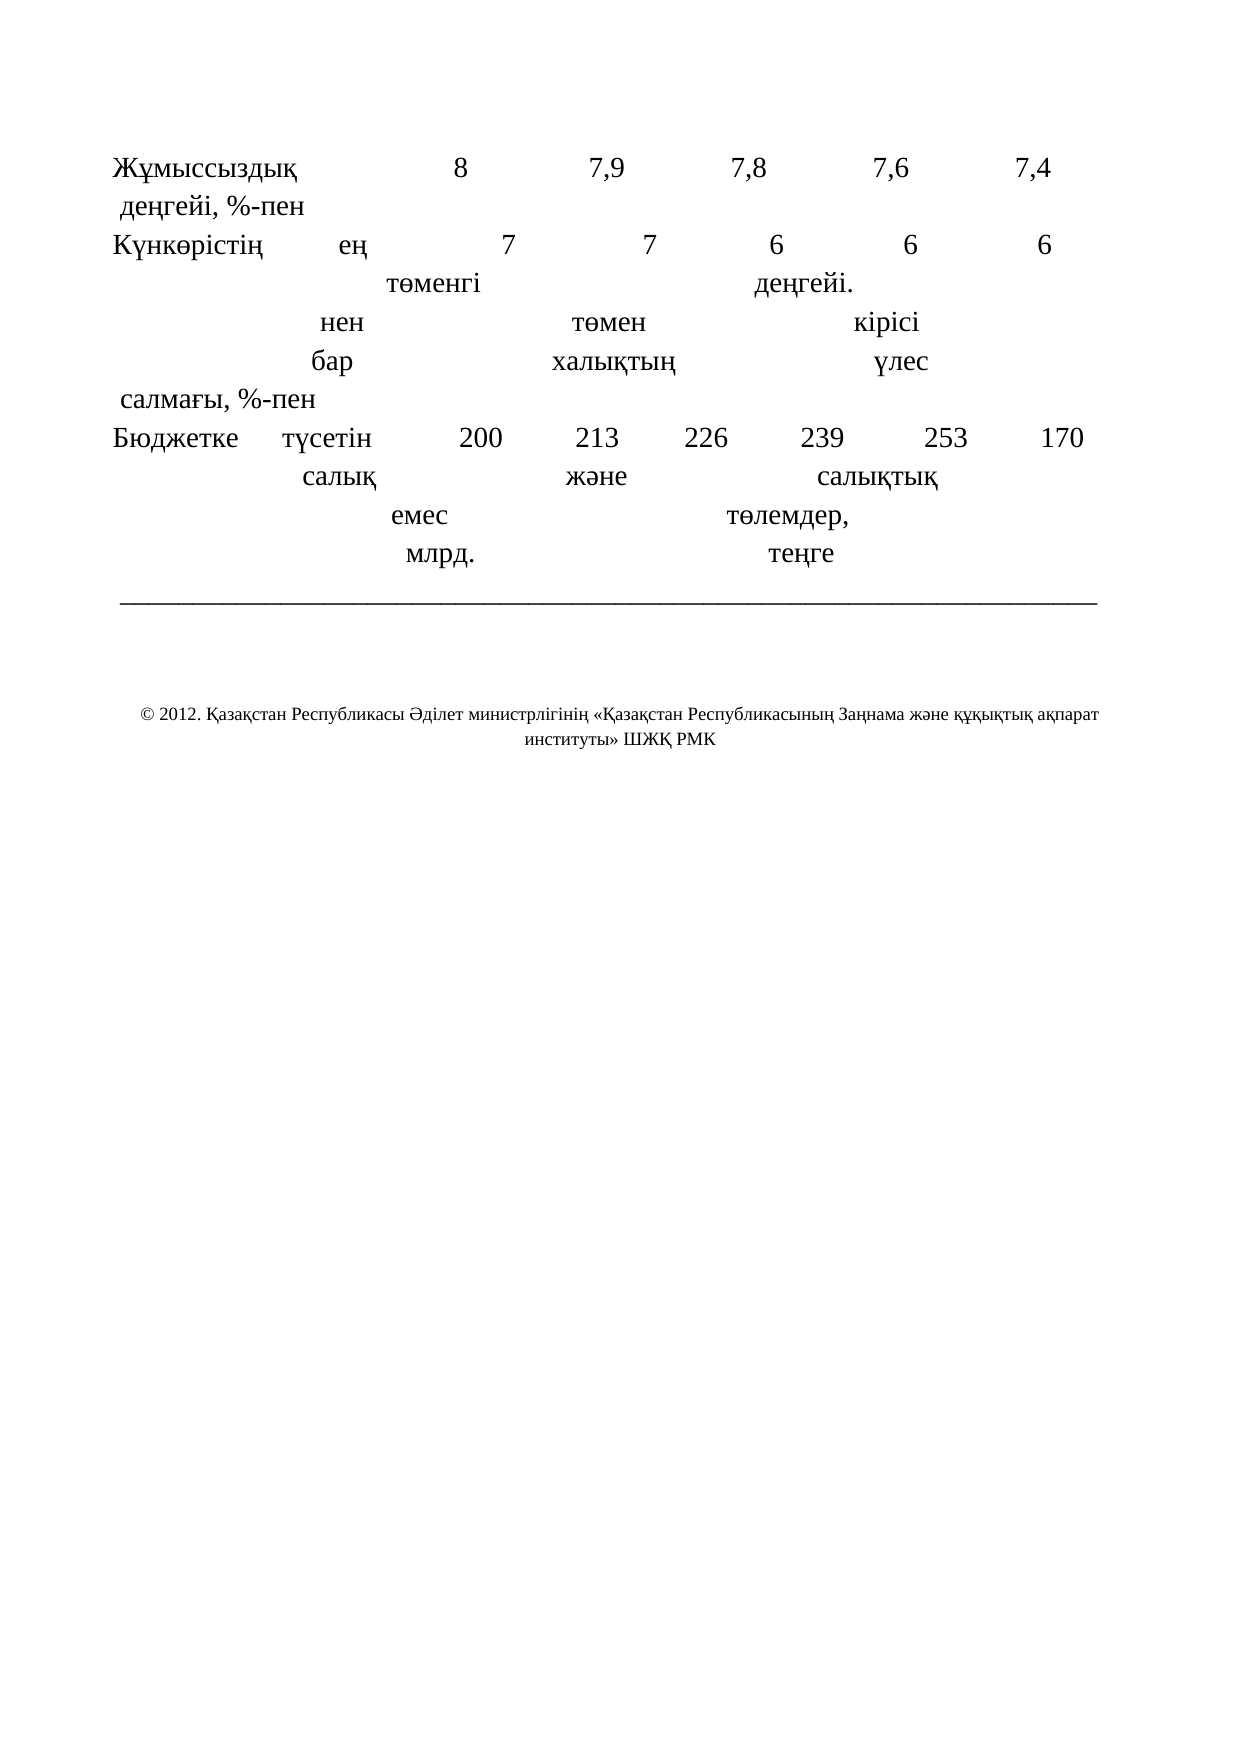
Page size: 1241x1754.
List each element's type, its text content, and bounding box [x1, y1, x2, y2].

text Бюджетке түсетін 200 213 226 239 253 170 салық және салықтық емес төлемдер, млрд. теңге ___________________________________________________________________ [112, 420, 1128, 607]
text Жұмыссыздық 8 7,9 7,8 7,6 7,4 деңгейі, %-пен [112, 150, 1128, 222]
text Күнкөрістің ең 7 7 6 6 6 төменгі деңгейі. нен төмен кірісі бар халықтың үлес салмағы, %-пен [112, 227, 1128, 415]
text © 2012. Қазақстан Республикасы Әділет министрлігінің «Қазақстан Республикасының Заңнама және құқықтық ақпарат институты» ШЖҚ РМК [112, 703, 1128, 749]
